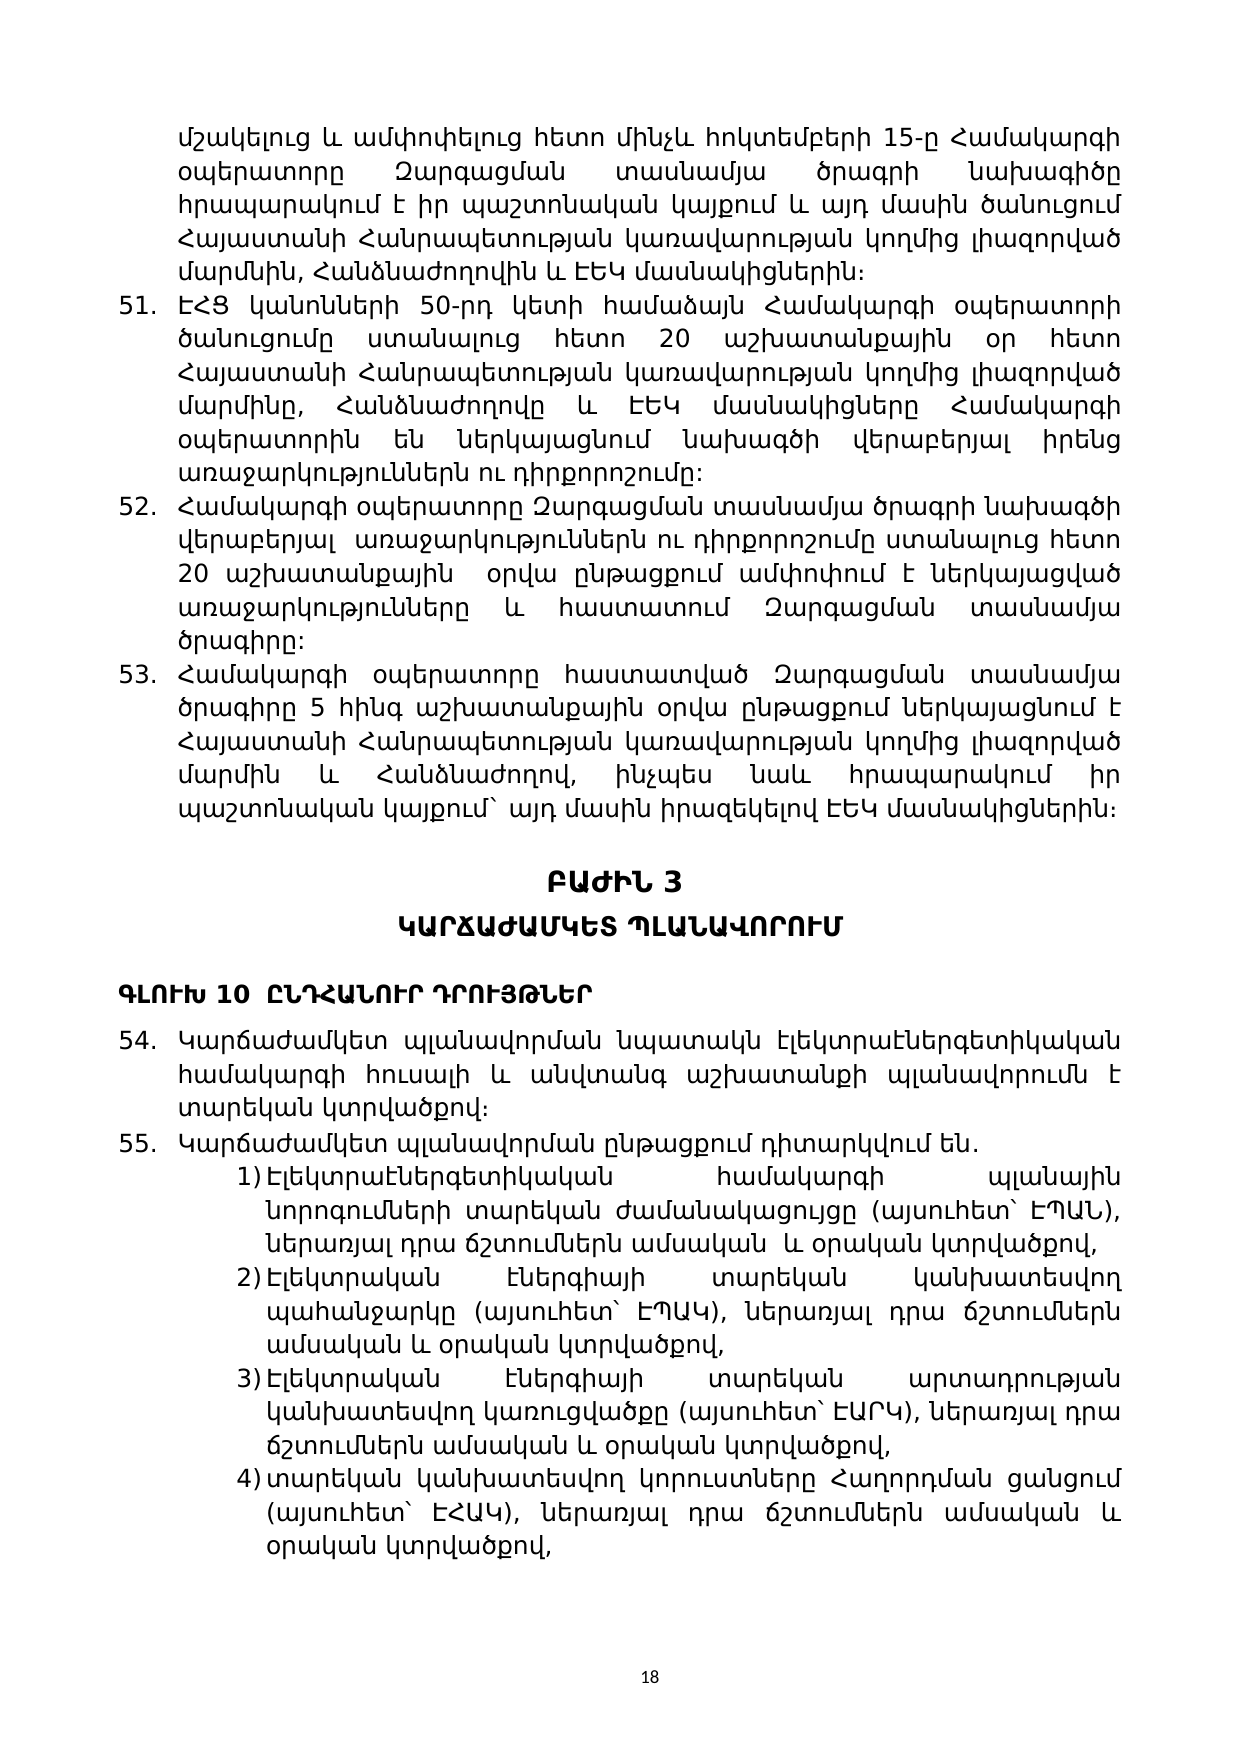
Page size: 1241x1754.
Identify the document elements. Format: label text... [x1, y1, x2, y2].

subtitle ԸՆԴՀԱՆՈՒՐ ԴՐՈՒՅԹՆԵՐ [118, 981, 1122, 1010]
list Կարճաժամկետ պլանավորման նպատակն էլեկտրաէներգետիկական համակարգի հուսալի և անվտանգ աշխատանքի պլանավորումն է տարեկան կտրվածքով։ [118, 1027, 1122, 1123]
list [118, 123, 1122, 286]
subtitle ԿԱՐՃԱԺԱՄԿԵՏ ՊԼԱՆԱՎՈՐՈՒՄ [118, 911, 1122, 943]
list Համակարգի օպերատորը Զարգացման տասնամյա ծրագրի նախագծի վերաբերյալ առաջարկություններն ու դիրքորոշումը ստանալուց հետո 20 աշխատանքային օրվա ընթացքում ամփոփում է ներկայացված առաջարկությունները և հաստատում Զարգացման տասնամյա ծրագիրը: [118, 492, 1122, 655]
list Համակարգի օպերատորը հաստատված Զարգացման տասնամյա ծրագիրը 5 հինգ աշխատանքային օրվա ընթացքում ներկայացնում է Հայաստանի Հանրապետության կառավարության կողմից լիազորված մարմին և Հանձնաժողով, ինչպես նաև հրապարակում իր պաշտոնական կայքում` այդ մասին իրազեկելով ԷԵԿ մասնակիցներին։ [118, 660, 1122, 823]
list Էլեկտրաէներգետիկական համակարգի պլանային նորոգումների տարեկան ժամանակացույցը (այսուհետ՝ ԷՊԱՆ), ներառյալ դրա ճշտումներն ամսական և օրական կտրվածքով, [236, 1162, 1122, 1259]
list Էլեկտրական էներգիայի տարեկան արտադրության կանխատեսվող կառուցվածքը (այսուհետ՝ ԷԱՐԿ), ներառյալ դրա ճշտումներն ամսական և օրական կտրվածքով, [236, 1364, 1122, 1460]
list Կարճաժամկետ պլանավորման ընթացքում դիտարկվում են․ [118, 1127, 1122, 1158]
list տարեկան կանխատեսվող կորուստները Հաղորդման ցանցում (այսուհետ՝ ԷՀԱԿ), ներառյալ դրա ճշտումներն ամսական և օրական կտրվածքով, [236, 1464, 1122, 1561]
list Էլեկտրական էներգիայի տարեկան կանխատեսվող պահանջարկը (այսուհետ՝ ԷՊԱԿ), ներառյալ դրա ճշտումներն ամսական և օրական կտրվածքով, [236, 1263, 1122, 1359]
